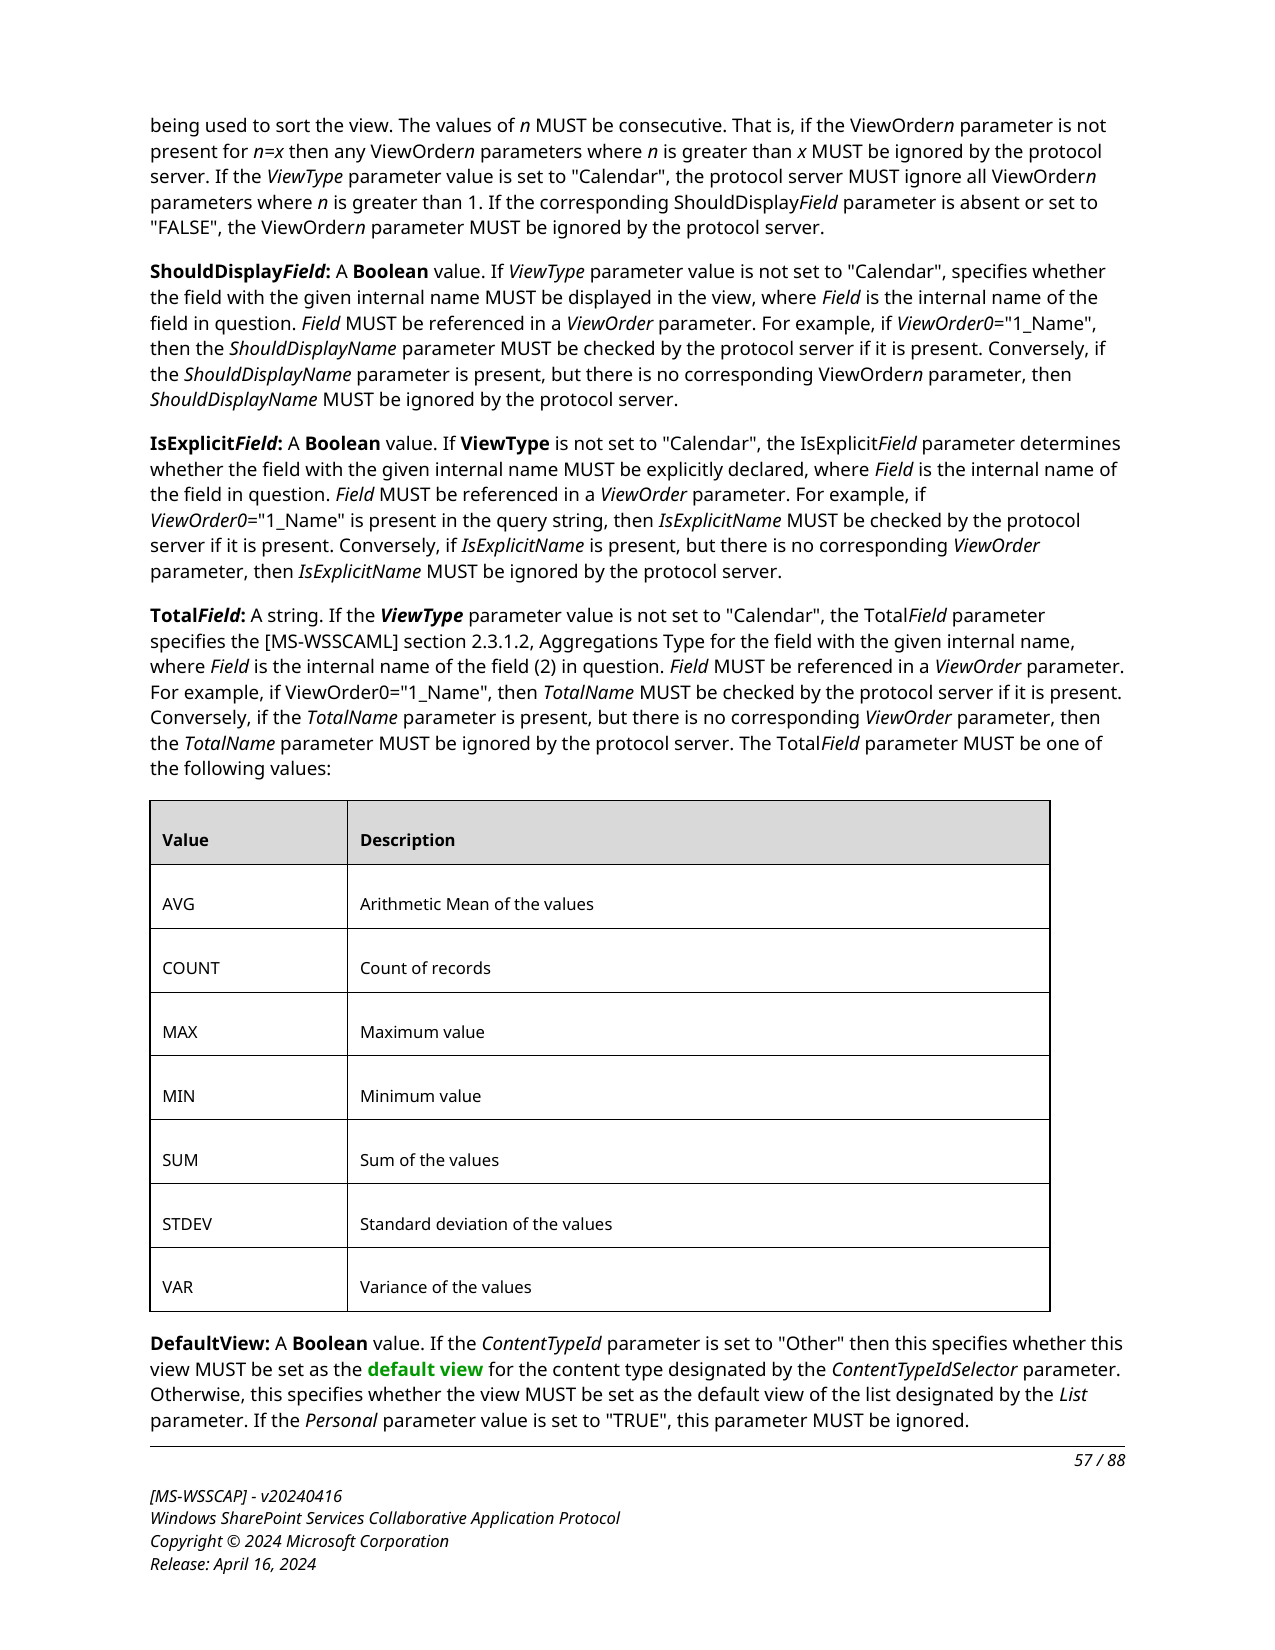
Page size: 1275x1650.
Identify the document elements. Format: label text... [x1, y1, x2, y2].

table_header Value [151, 801, 347, 864]
table_cell AVG [151, 865, 347, 928]
table_cell Minimum value [348, 1056, 1049, 1119]
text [150, 112, 1125, 240]
text IsExplicitField: A Boolean value. If ViewType is not set to "Calendar", the IsExplicitField parameter determines whether the field with the given internal name MUST be explicitly declared, where Field is the internal name of the field in question. Field MUST be referenced in a ViewOrder parameter. For example, if ViewOrder0="1_Name" is present in the query string, then IsExplicitName MUST be checked by the protocol server if it is present. Conversely, if IsExplicitName is present, but there is no corresponding ViewOrder parameter, then IsExplicitName MUST be ignored by the protocol server. [150, 431, 1125, 584]
table_cell MAX [151, 993, 347, 1055]
table_cell COUNT [151, 929, 347, 992]
text TotalField: A string. If the ViewType parameter value is not set to "Calendar", the TotalField parameter specifies the [MS-WSSCAML] section 2.3.1.2, Aggregations Type for the field with the given internal name, where Field is the internal name of the field (2) in question. Field MUST be referenced in a ViewOrder parameter. For example, if ViewOrder0="1_Name", then TotalName MUST be checked by the protocol server if it is present. Conversely, if the TotalName parameter is present, but there is no corresponding ViewOrder parameter, then the TotalName parameter MUST be ignored by the protocol server. The TotalField parameter MUST be one of the following values: [150, 603, 1125, 781]
table_cell Standard deviation of the values [348, 1184, 1049, 1247]
table_cell Count of records [348, 929, 1049, 992]
text DefaultView: A Boolean value. If the ContentTypeId parameter is set to "Other" then this specifies whether this view MUST be set as the default view for the content type designated by the ContentTypeIdSelector parameter. Otherwise, this specifies whether the view MUST be set as the default view of the list designated by the List parameter. If the Personal parameter value is set to "TRUE", this parameter MUST be ignored. [150, 1331, 1125, 1433]
table_cell VAR [151, 1248, 347, 1311]
table_cell Variance of the values [348, 1248, 1049, 1311]
table_cell Maximum value [348, 993, 1049, 1055]
table_cell MIN [151, 1056, 347, 1119]
table_header Description [348, 801, 1049, 864]
table_cell Arithmetic Mean of the values [348, 865, 1049, 928]
table_cell Sum of the values [348, 1120, 1049, 1183]
table_cell STDEV [151, 1184, 347, 1247]
text ShouldDisplayField: A Boolean value. If ViewType parameter value is not set to "Calendar", specifies whether the field with the given internal name MUST be displayed in the view, where Field is the internal name of the field in question. Field MUST be referenced in a ViewOrder parameter. For example, if ViewOrder0="1_Name", then the ShouldDisplayName parameter MUST be checked by the protocol server if it is present. Conversely, if the ShouldDisplayName parameter is present, but there is no corresponding ViewOrdern parameter, then ShouldDisplayName MUST be ignored by the protocol server. [150, 259, 1125, 412]
table_cell SUM [151, 1120, 347, 1183]
